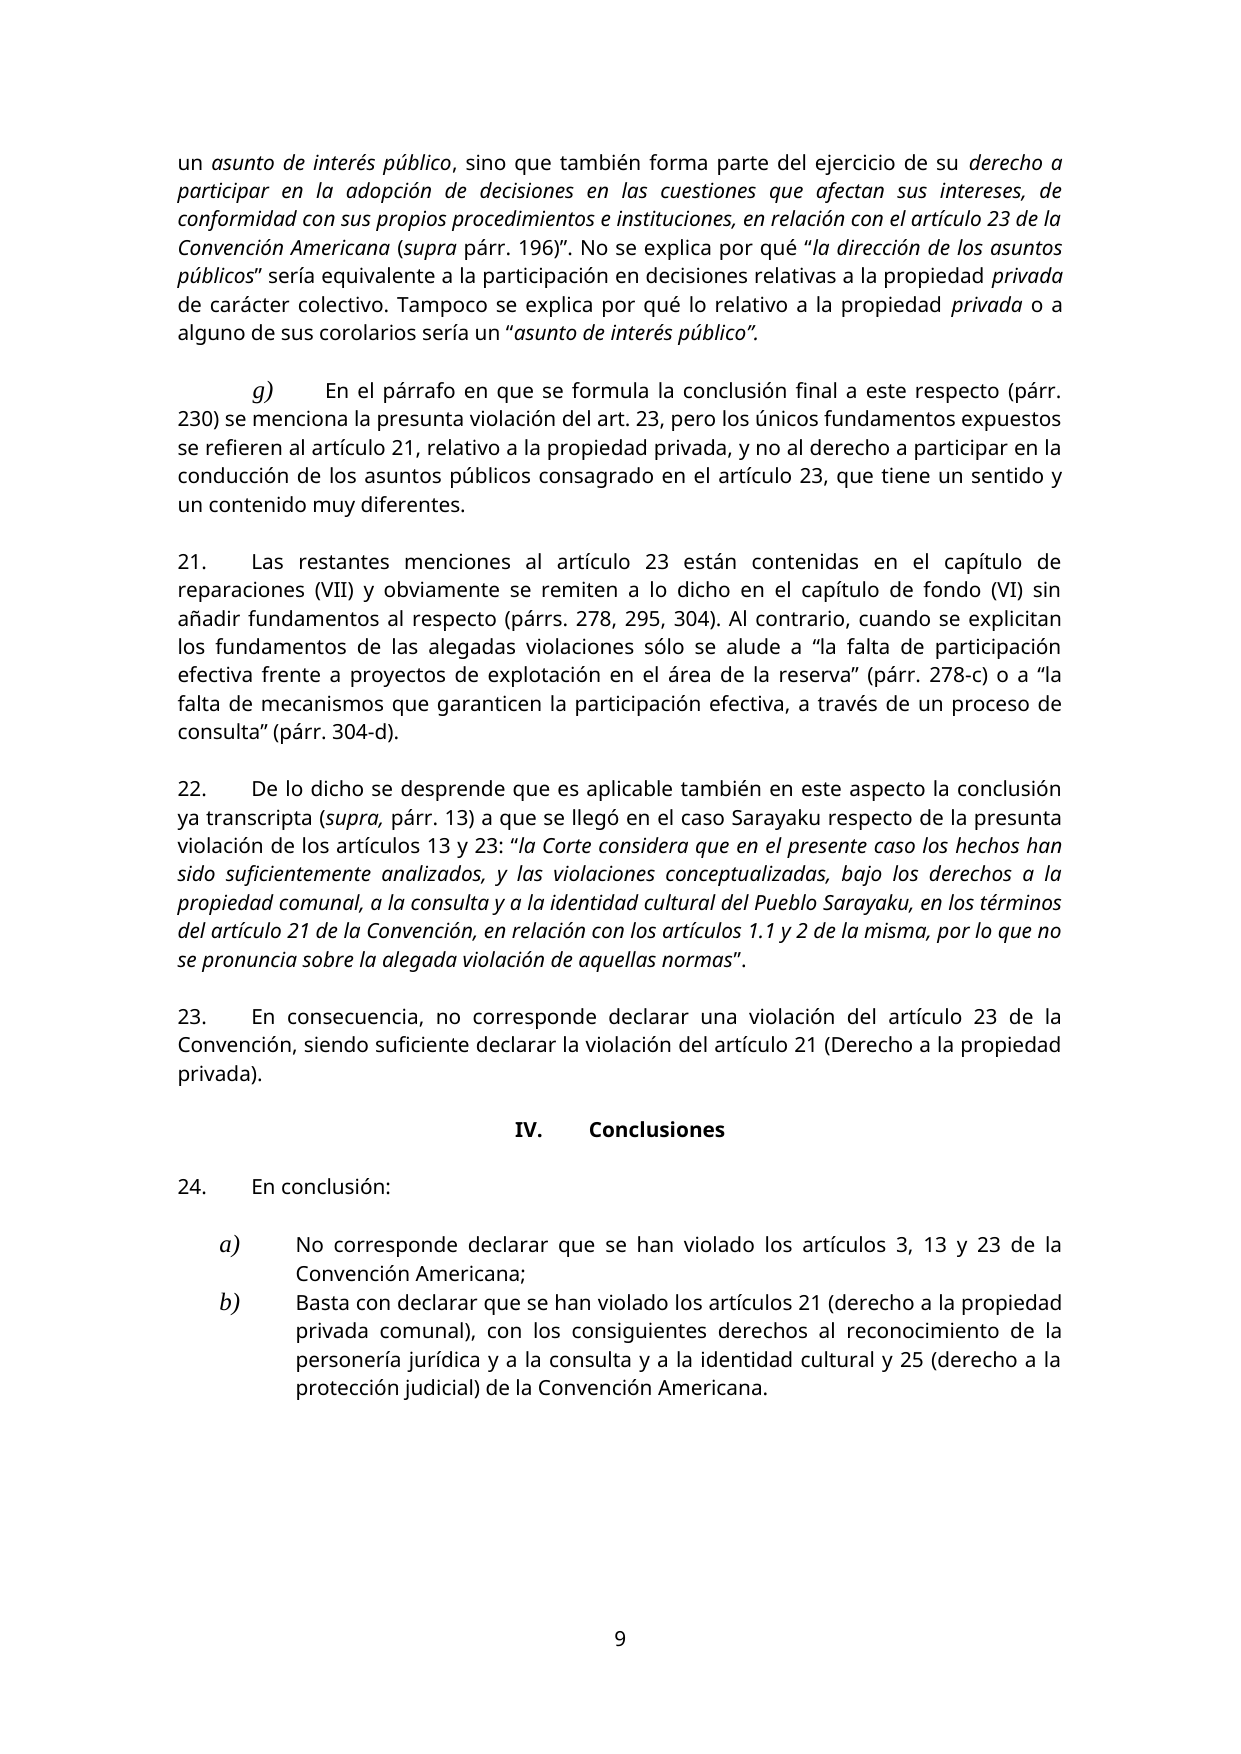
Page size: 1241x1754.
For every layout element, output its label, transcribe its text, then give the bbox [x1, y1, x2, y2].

text En consecuencia, no corresponde declarar una violación del artículo 23 de la Convención, siendo suficiente declarar la violación del artículo 21 (Derecho a la propiedad privada). [177, 1002, 1063, 1087]
list Conclusiones [177, 1116, 1063, 1144]
list En el párrafo en que se formula la conclusión final a este respecto (párr. 230) se menciona la presunta violación del art. 23, pero los únicos fundamentos expuestos se refieren al artículo 21, relativo a la propiedad privada, y no al derecho a participar en la conducción de los asuntos públicos consagrado en el artículo 23, que tiene un sentido y un contenido muy diferentes. [177, 375, 1063, 518]
text En conclusión: [177, 1172, 1063, 1201]
text Las restantes menciones al artículo 23 están contenidas en el capítulo de reparaciones (VII) y obviamente se remiten a lo dicho en el capítulo de fondo (VI) sin añadir fundamentos al respecto (párrs. 278, 295, 304). Al contrario, cuando se explicitan los fundamentos de las alegadas violaciones sólo se alude a “la falta de participación efectiva frente a proyectos de explotación en el área de la reserva” (párr. 278-c) o a “la falta de mecanismos que garanticen la participación efectiva, a través de un proceso de consulta” (párr. 304-d). [177, 547, 1063, 746]
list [177, 148, 1063, 347]
text De lo dicho se desprende que es aplicable también en este aspecto la conclusión ya transcripta (supra, párr. 13) a que se llegó en el caso Sarayaku respecto de la presunta violación de los artículos 13 y 23: “la Corte considera que en el presente caso los hechos han sido suficientemente analizados, y las violaciones conceptualizadas, bajo los derechos a la propiedad comunal, a la consulta y a la identidad cultural del Pueblo Sarayaku, en los términos del artículo 21 de la Convención, en relación con los artículos 1.1 y 2 de la misma, por lo que no se pronuncia sobre la alegada violación de aquellas normas”. [177, 774, 1063, 973]
list Basta con declarar que se han violado los artículos 21 (derecho a la propiedad privada comunal), con los consiguientes derechos al reconocimiento de la personería jurídica y a la consulta y a la identidad cultural y 25 (derecho a la protección judicial) de la Convención Americana. [219, 1287, 1063, 1402]
list No corresponde declarar que se han violado los artículos 3, 13 y 23 de la Convención Americana; [219, 1229, 1063, 1287]
